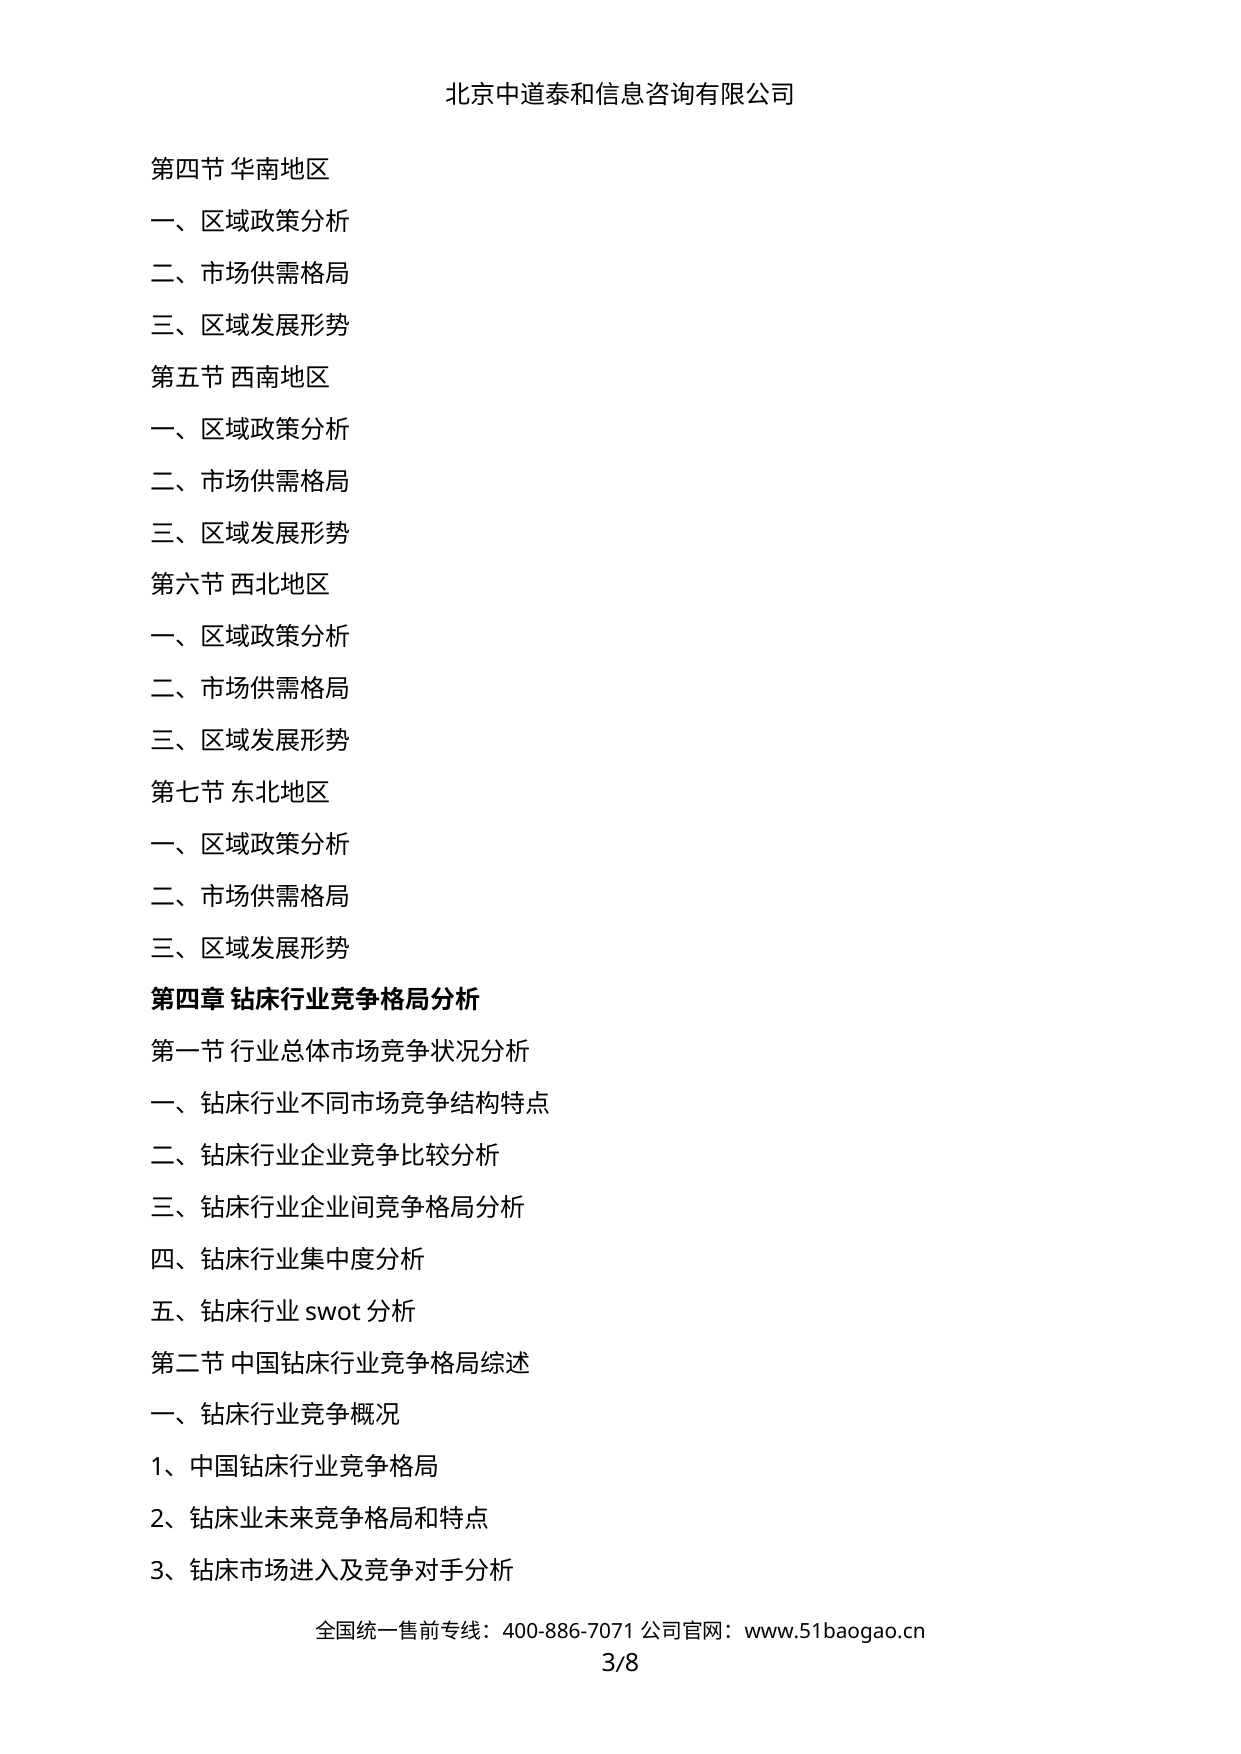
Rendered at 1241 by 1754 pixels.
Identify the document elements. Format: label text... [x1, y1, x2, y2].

text 第二节 中国钻床行业竞争格局综述 [150, 1343, 1090, 1379]
text 一、区域政策分析 [150, 824, 1090, 861]
text 二、市场供需格局 [150, 876, 1090, 912]
text 第七节 东北地区 [150, 772, 1090, 809]
text 三、区域发展形势 [150, 928, 1090, 964]
text 四、钻床行业集中度分析 [150, 1239, 1090, 1276]
text 1、中国钻床行业竞争格局 [150, 1447, 1090, 1483]
text 五、钻床行业swot分析 [150, 1291, 1090, 1327]
text 三、钻床行业企业间竞争格局分析 [150, 1187, 1090, 1224]
text 三、区域发展形势 [150, 513, 1090, 549]
text 一、区域政策分析 [150, 202, 1090, 238]
text 三、区域发展形势 [150, 306, 1090, 342]
text 一、钻床行业不同市场竞争结构特点 [150, 1084, 1090, 1120]
text 3、钻床市场进入及竞争对手分析 [150, 1551, 1090, 1587]
text 二、钻床行业企业竞争比较分析 [150, 1136, 1090, 1172]
text 三、区域发展形势 [150, 721, 1090, 757]
text 第五节 西南地区 [150, 357, 1090, 394]
text 二、市场供需格局 [150, 254, 1090, 290]
text 一、钻床行业竞争概况 [150, 1395, 1090, 1431]
text 第四章 钻床行业竞争格局分析 [150, 980, 1090, 1016]
text 一、区域政策分析 [150, 617, 1090, 653]
text 第六节 西北地区 [150, 565, 1090, 601]
text 2、钻床业未来竞争格局和特点 [150, 1499, 1090, 1535]
text 第一节 行业总体市场竞争状况分析 [150, 1032, 1090, 1068]
text 第四节 华南地区 [150, 150, 1090, 186]
text 二、市场供需格局 [150, 669, 1090, 705]
text 二、市场供需格局 [150, 461, 1090, 497]
text 一、区域政策分析 [150, 409, 1090, 446]
